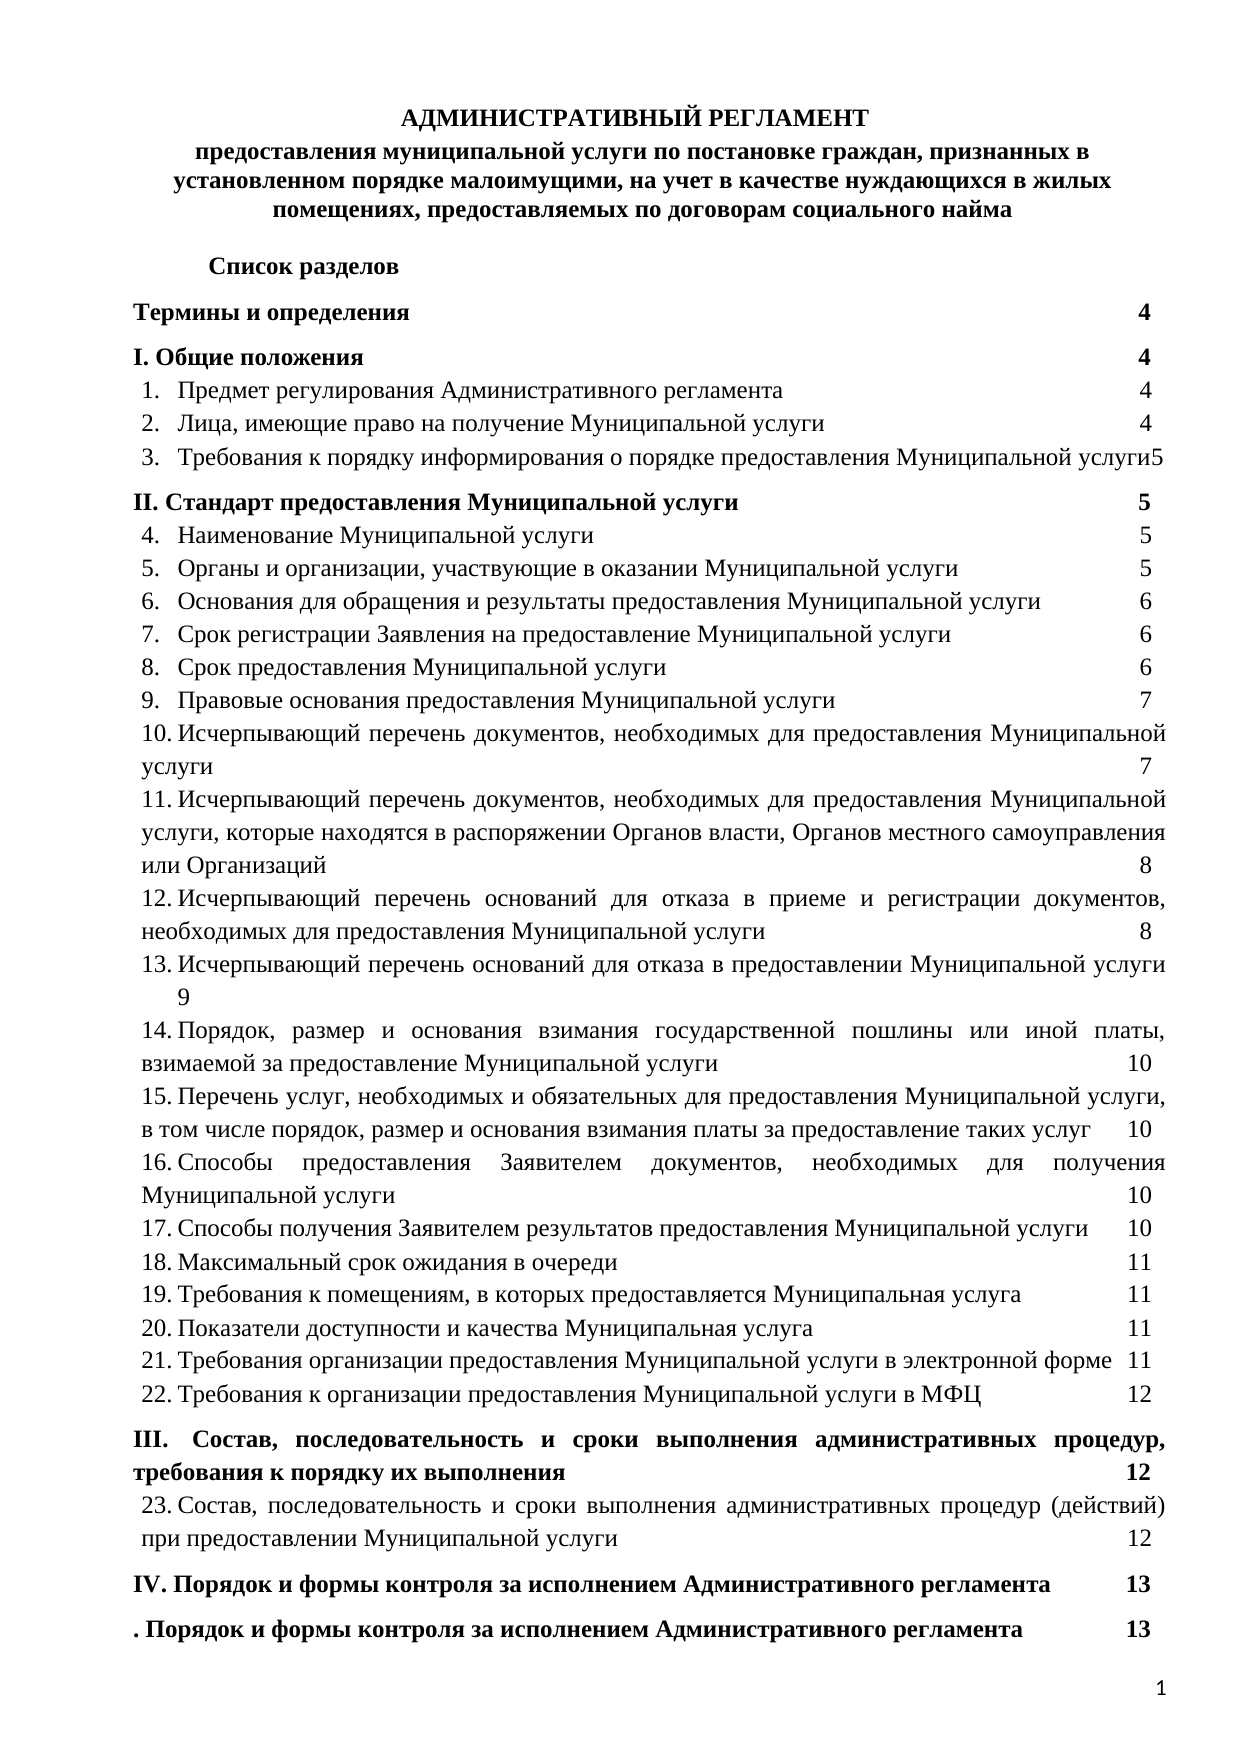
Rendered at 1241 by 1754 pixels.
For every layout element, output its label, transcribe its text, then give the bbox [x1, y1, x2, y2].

text 5. Органы и организации, участвующие в оказании Муниципальной услуги 5 [141, 553, 1167, 582]
text 2. Лица, имеющие право на получение Муниципальной услуги 4 [141, 408, 1167, 437]
text 22. Требования к организации предоставления Муниципальной услуги в МФЦ 12 [141, 1379, 1167, 1407]
text I. Общие положения 4 [133, 342, 1167, 371]
text 19. Требования к помещениям, в которых предоставляется Муниципальная услуга 11 [141, 1279, 1167, 1308]
text Термины и определения 4 [133, 297, 1167, 326]
text 8. Срок предоставления Муниципальной услуги 6 [141, 652, 1167, 681]
text 6. Основания для обращения и результаты предоставления Муниципальной услуги 6 [141, 586, 1167, 615]
text 9. Правовые основания предоставления Муниципальной услуги 7 [141, 685, 1167, 714]
text 15. Перечень услуг, необходимых и обязательных для предоставления Муниципальной услуги, в том числе порядок, размер и основания взимания платы за предоставление таких услуг 10 [141, 1081, 1167, 1143]
text 12. Исчерпывающий перечень оснований для отказа в приеме и регистрации документов, необходимых для предоставления Муниципальной услуги 8 [141, 883, 1167, 945]
text II. Стандарт предоставления Муниципальной услуги 5 [133, 487, 1167, 516]
text 17. Способы получения Заявителем результатов предоставления Муниципальной услуги 10 [141, 1213, 1167, 1242]
text Список разделов [118, 251, 1167, 280]
text IV. Порядок и формы контроля за исполнением Административного регламента 13 [133, 1569, 1167, 1597]
text 7. Срок регистрации Заявления на предоставление Муниципальной услуги 6 [141, 619, 1167, 648]
text 11. Исчерпывающий перечень документов, необходимых для предоставления Муниципальной услуги, которые находятся в распоряжении Органов власти, Органов местного самоуправления или Организаций 8 [141, 784, 1167, 879]
text 20. Показатели доступности и качества Муниципальная услуга 11 [141, 1313, 1167, 1341]
text предоставления муниципальной услуги по постановке граждан, признанных в установленном порядке малоимущими, на учет в качестве нуждающихся в жилых помещениях, предоставляемых по договорам социального найма [118, 136, 1167, 223]
text АДМИНИСТРАТИВНЫЙ РЕГЛАМЕНТ [118, 103, 1152, 132]
text 1. Предмет регулирования Административного регламента 4 [141, 376, 1167, 404]
text . Порядок и формы контроля за исполнением Административного регламента 13 [133, 1614, 1167, 1643]
text 18. Максимальный срок ожидания в очереди 11 [141, 1247, 1167, 1275]
text 4. Наименование Муниципальной услуги 5 [141, 520, 1167, 549]
text 16. Способы предоставления Заявителем документов, необходимых для получения Муниципальной услуги 10 [141, 1147, 1167, 1209]
text 3. Требования к порядку информирования о порядке предоставления Муниципальной услуги 5 [141, 442, 1167, 470]
text 14. Порядок, размер и основания взимания государственной пошлины или иной платы, взимаемой за предоставление Муниципальной услуги 10 [141, 1015, 1167, 1077]
text 21. Требования организации предоставления Муниципальной услуги в электронной форме 11 [141, 1346, 1167, 1374]
text 23. Состав, последовательность и сроки выполнения административных процедур (действий) при предоставлении Муниципальной услуги 12 [141, 1490, 1167, 1552]
text 10. Исчерпывающий перечень документов, необходимых для предоставления Муниципальной услуги 7 [141, 718, 1167, 780]
text III. Состав, последовательность и сроки выполнения административных процедур, требования к порядку их выполнения 12 [133, 1424, 1167, 1486]
text 13. Исчерпывающий перечень оснований для отказа в предоставлении Муниципальной услуги 9 [141, 949, 1167, 1011]
